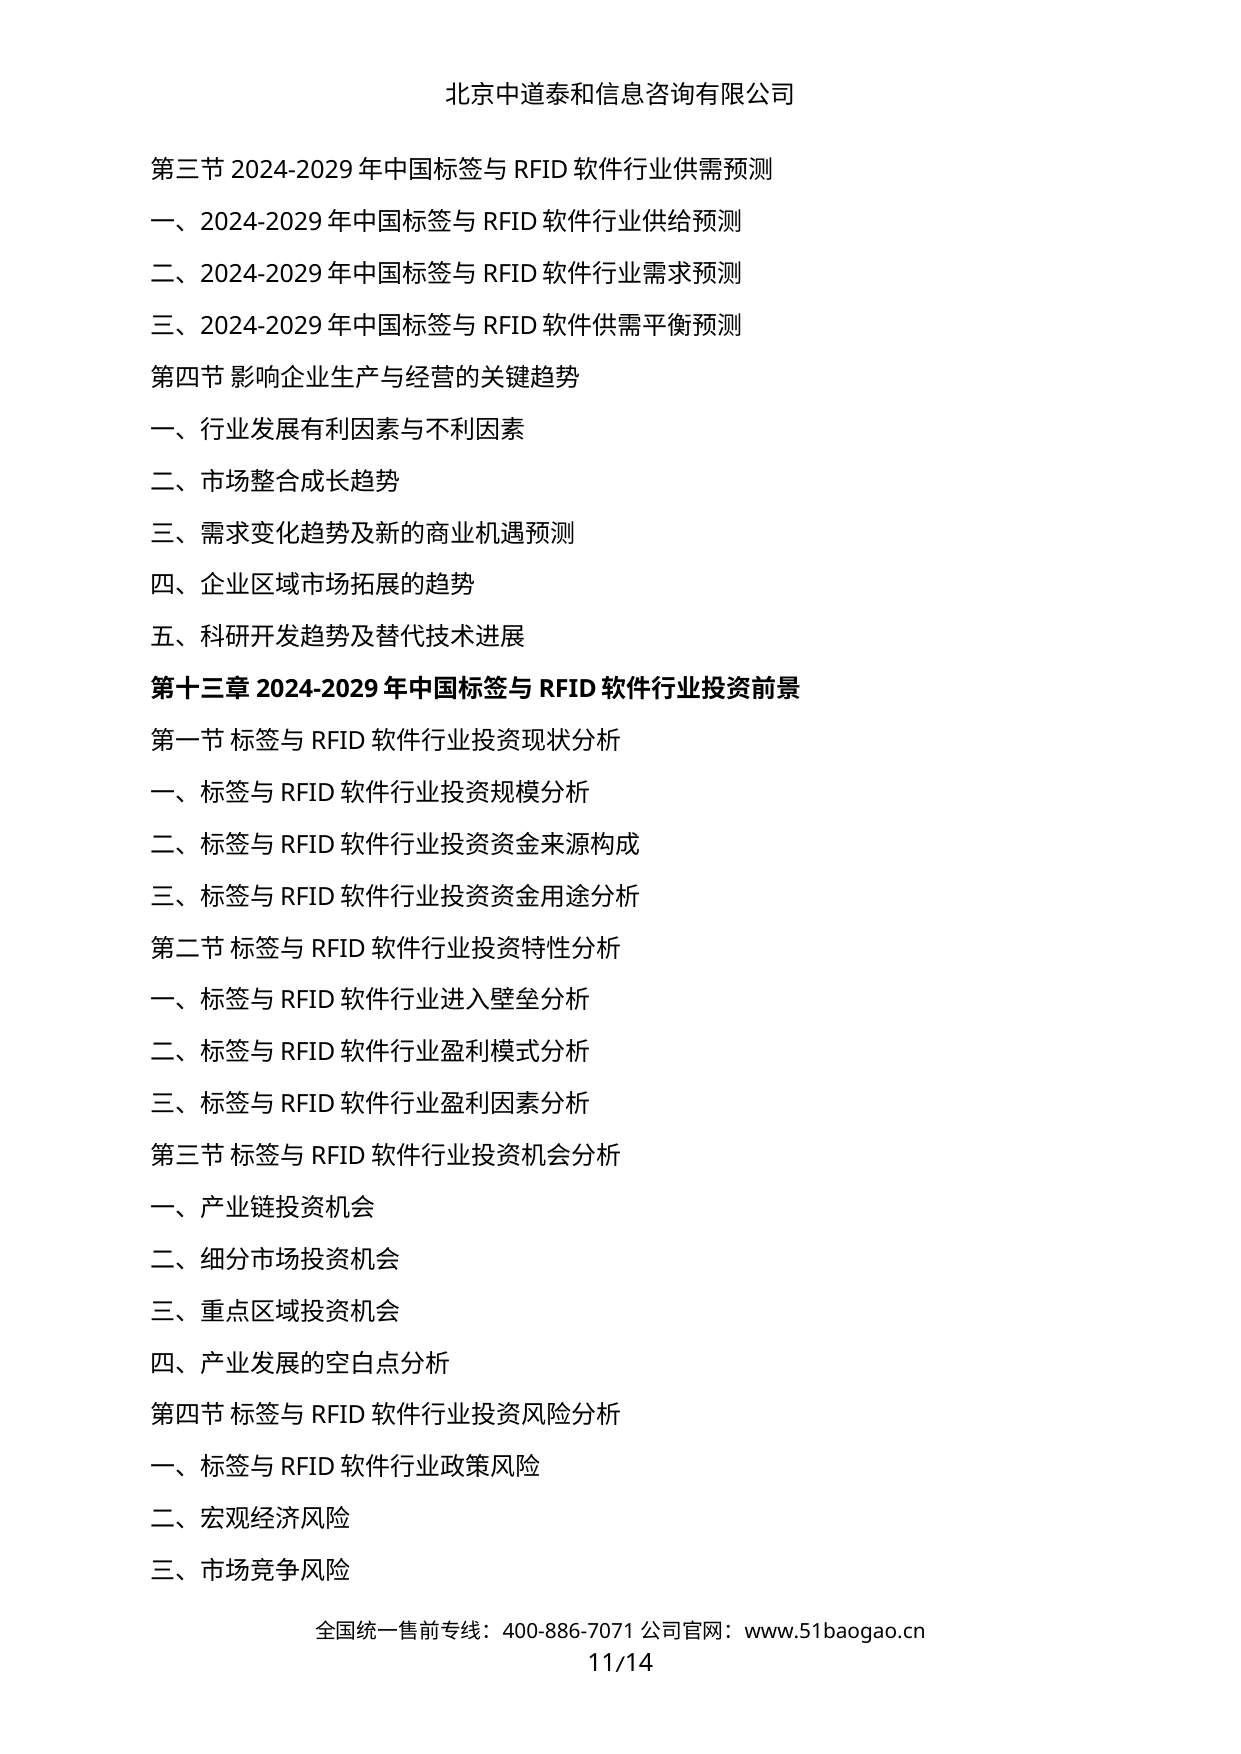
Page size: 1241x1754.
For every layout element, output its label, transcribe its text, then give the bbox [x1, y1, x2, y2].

text 第三节 标签与RFID软件行业投资机会分析 [150, 1136, 1090, 1172]
text 二、2024-2029年中国标签与RFID软件行业需求预测 [150, 254, 1090, 290]
text 三、标签与RFID软件行业投资资金用途分析 [150, 876, 1090, 912]
text 四、产业发展的空白点分析 [150, 1343, 1090, 1379]
text 五、科研开发趋势及替代技术进展 [150, 617, 1090, 653]
text 一、标签与RFID软件行业投资规模分析 [150, 772, 1090, 809]
text 第十三章 2024-2029年中国标签与RFID软件行业投资前景 [150, 669, 1090, 705]
text 三、2024-2029年中国标签与RFID软件供需平衡预测 [150, 306, 1090, 342]
text 二、市场整合成长趋势 [150, 461, 1090, 497]
text 三、需求变化趋势及新的商业机遇预测 [150, 513, 1090, 549]
text 三、重点区域投资机会 [150, 1291, 1090, 1327]
text 二、标签与RFID软件行业投资资金来源构成 [150, 824, 1090, 861]
text 一、产业链投资机会 [150, 1187, 1090, 1224]
text 三、标签与RFID软件行业盈利因素分析 [150, 1084, 1090, 1120]
text 第四节 标签与RFID软件行业投资风险分析 [150, 1395, 1090, 1431]
text 四、企业区域市场拓展的趋势 [150, 565, 1090, 601]
text 二、细分市场投资机会 [150, 1239, 1090, 1276]
text 二、标签与RFID软件行业盈利模式分析 [150, 1032, 1090, 1068]
text 第四节 影响企业生产与经营的关键趋势 [150, 357, 1090, 394]
text 一、2024-2029年中国标签与RFID软件行业供给预测 [150, 202, 1090, 238]
text 一、标签与RFID软件行业政策风险 [150, 1447, 1090, 1483]
text 一、行业发展有利因素与不利因素 [150, 409, 1090, 446]
text 第三节 2024-2029年中国标签与RFID软件行业供需预测 [150, 150, 1090, 186]
text 二、宏观经济风险 [150, 1499, 1090, 1535]
text 第一节 标签与RFID软件行业投资现状分析 [150, 721, 1090, 757]
text 一、标签与RFID软件行业进入壁垒分析 [150, 980, 1090, 1016]
text 三、市场竞争风险 [150, 1551, 1090, 1587]
text 第二节 标签与RFID软件行业投资特性分析 [150, 928, 1090, 964]
